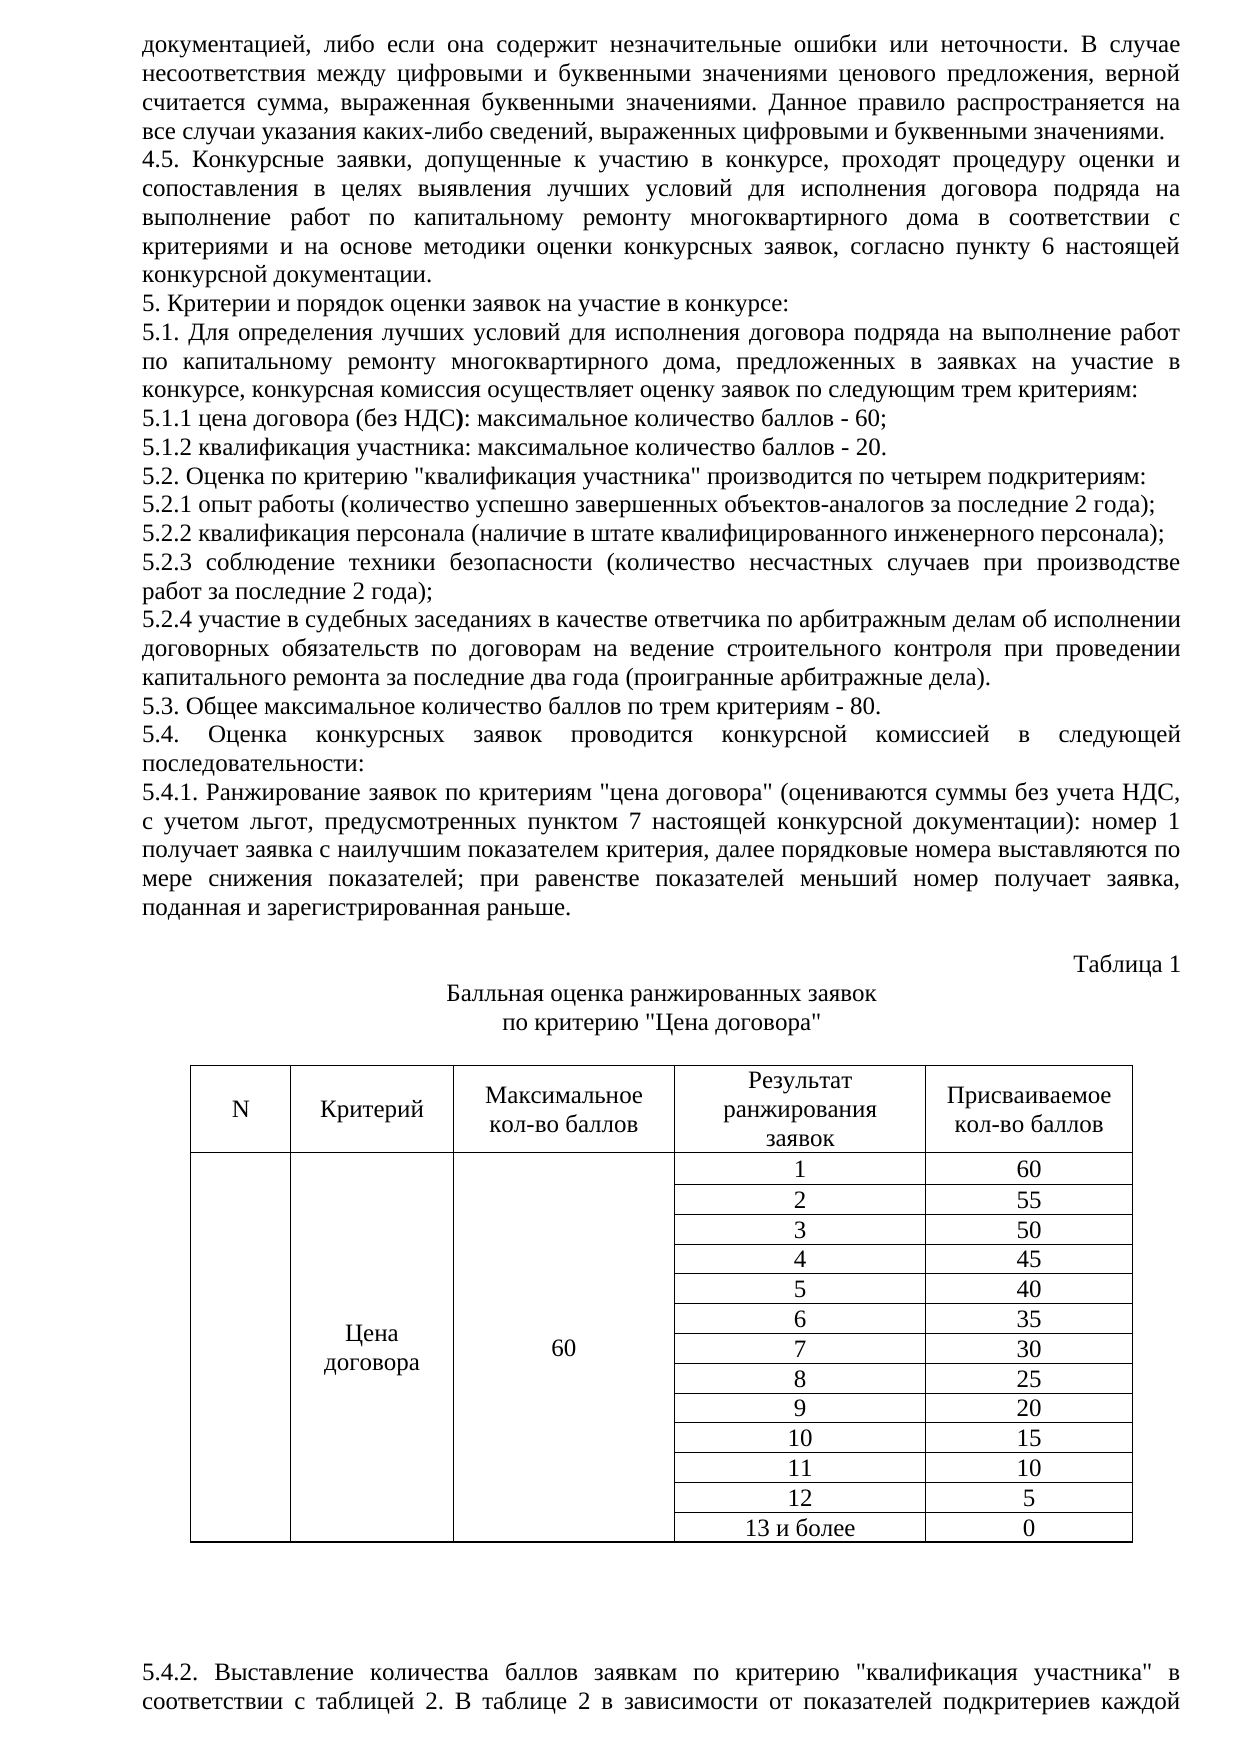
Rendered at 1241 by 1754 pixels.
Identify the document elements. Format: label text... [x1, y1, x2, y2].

text 5.1. Для определения лучших условий для исполнения договора подряда на выполнение работ по капитальному ремонту многоквартирного дома, предложенных в заявках на участие в конкурсе, конкурсная комиссия осуществляет оценку заявок по следующим трем критериям: [142, 317, 1181, 403]
table_cell 0 [926, 1513, 1132, 1541]
table_cell 35 [926, 1304, 1132, 1333]
table_cell 12 [675, 1483, 925, 1512]
text 5.1.1 цена договора (без НДС): максимальное количество баллов - 60; [142, 403, 1181, 432]
table_cell 20 [926, 1394, 1132, 1422]
table_cell 3 [675, 1215, 925, 1243]
table_cell 30 [926, 1334, 1132, 1363]
table_cell 5 [926, 1483, 1132, 1512]
text 5.3. Общее максимальное количество баллов по трем критериям - 80. [142, 691, 1181, 719]
table_cell 40 [926, 1274, 1132, 1303]
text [142, 29, 1181, 144]
table_header Критерий [291, 1066, 453, 1152]
table_cell Цена договора [291, 1153, 453, 1541]
table_cell 60 [926, 1153, 1132, 1184]
table_cell 11 [675, 1453, 925, 1482]
table_cell 55 [926, 1185, 1132, 1214]
text 5.4.1. Ранжирование заявок по критериям "цена договора" (оцениваются суммы без учета НДС, с учетом льгот, предусмотренных пунктом 7 настоящей конкурсной документации): номер 1 получает заявка с наилучшим показателем критерия, далее порядковые номера выставляются по мере снижения показателей; при равенстве показателей меньший номер получает заявка, поданная и зарегистрированная раньше. [142, 777, 1181, 921]
table_cell 5 [675, 1274, 925, 1303]
text Таблица 1 [142, 949, 1181, 978]
table_cell 10 [675, 1423, 925, 1452]
table_cell 10 [926, 1453, 1132, 1482]
table_cell 8 [675, 1364, 925, 1392]
table_cell [191, 1153, 290, 1541]
table_cell 2 [675, 1185, 925, 1214]
text 5.2. Оценка по критерию "квалификация участника" производится по четырем подкритериям: [142, 461, 1181, 489]
table_cell 7 [675, 1334, 925, 1363]
text 5.4. Оценка конкурсных заявок проводится конкурсной комиссией в следующей последовательности: [142, 719, 1181, 777]
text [142, 1657, 1181, 1715]
table_cell 25 [926, 1364, 1132, 1392]
text по критерию "Цена договора" [142, 1007, 1181, 1036]
table_header Максимальное кол-во баллов [454, 1066, 674, 1152]
text Балльная оценка ранжированных заявок [142, 978, 1181, 1007]
table_cell 45 [926, 1245, 1132, 1273]
table_cell 1 [675, 1153, 925, 1184]
table_cell 13 и более [675, 1513, 925, 1541]
table_cell 50 [926, 1215, 1132, 1243]
table_cell 9 [675, 1394, 925, 1422]
text 5.2.2 квалификация персонала (наличие в штате квалифицированного инженерного персонала); [142, 518, 1181, 547]
table_header Присваиваемое кол-во баллов [926, 1066, 1132, 1152]
text 5.2.1 опыт работы (количество успешно завершенных объектов-аналогов за последние 2 года); [142, 489, 1181, 518]
text 5.2.4 участие в судебных заседаниях в качестве ответчика по арбитражным делам об исполнении договорных обязательств по договорам на ведение строительного контроля при проведении капитального ремонта за последние два года (проигранные арбитражные дела). [142, 604, 1181, 691]
table_cell 6 [675, 1304, 925, 1333]
table_cell 60 [454, 1153, 674, 1541]
text 4.5. Конкурсные заявки, допущенные к участию в конкурсе, проходят процедуру оценки и сопоставления в целях выявления лучших условий для исполнения договора подряда на выполнение работ по капитальному ремонту многоквартирного дома в соответствии с критериями и на основе методики оценки конкурсных заявок, согласно пункту 6 настоящей конкурсной документации. [142, 144, 1181, 288]
table_header Результат ранжирования заявок [675, 1066, 925, 1152]
table_cell 4 [675, 1245, 925, 1273]
text 5. Критерии и порядок оценки заявок на участие в конкурсе: [142, 288, 1181, 317]
text 5.1.2 квалификация участника: максимальное количество баллов - 20. [142, 432, 1181, 461]
table_header N [191, 1066, 290, 1152]
table_cell 15 [926, 1423, 1132, 1452]
text 5.2.3 соблюдение техники безопасности (количество несчастных случаев при производстве работ за последние 2 года); [142, 547, 1181, 604]
